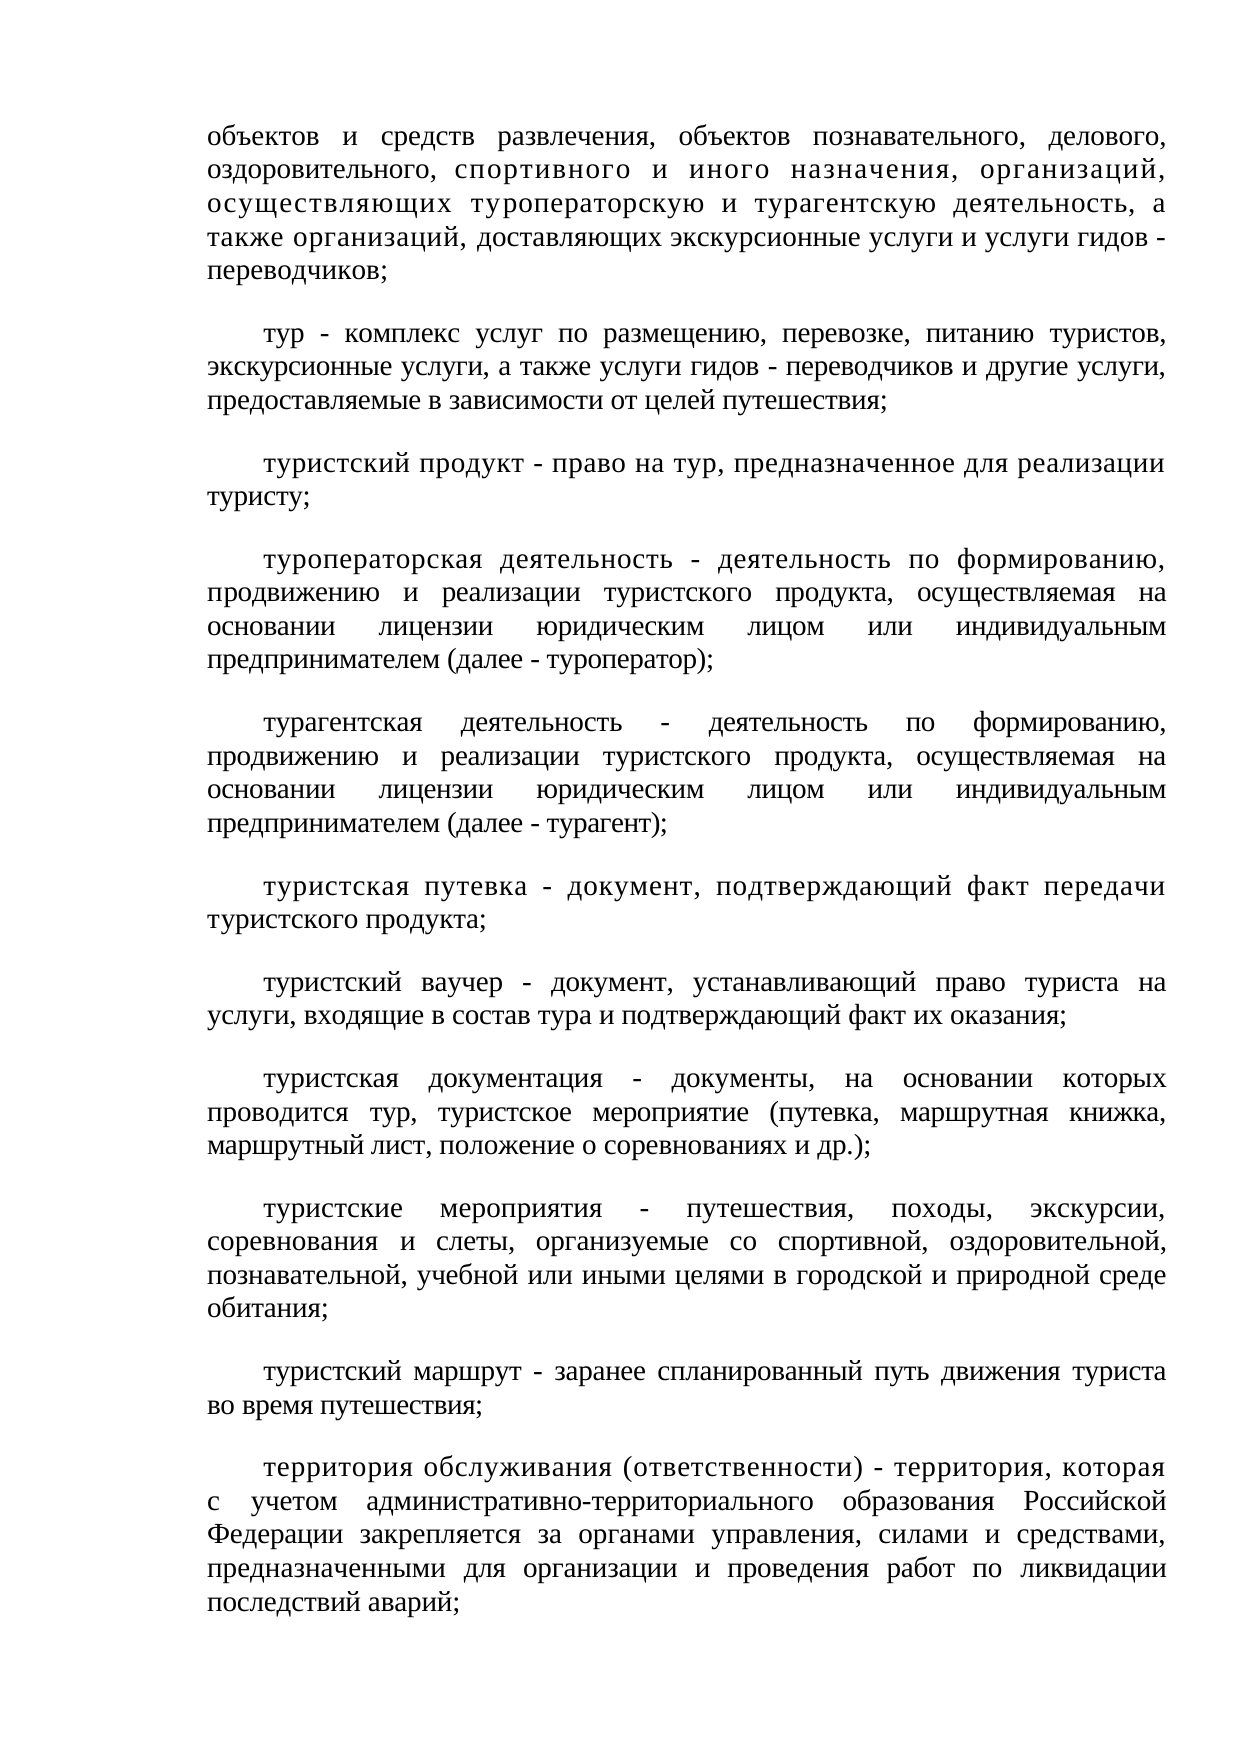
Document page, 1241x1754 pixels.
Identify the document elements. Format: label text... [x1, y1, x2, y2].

text туристский ваучер - документ, устанавливающий право туриста на услуги, входящие в состав тура и подтверждающий факт их оказания; [207, 964, 1167, 1031]
text туроператорская деятельность - деятельность по формированию, продвижению и реализации туристского продукта, осуществляемая на основании лицензии юридическим лицом или индивидуальным предпринимателем (далее - туроператор); [207, 541, 1167, 675]
text туристская путевка - документ, подтверждающий факт передачи туристского продукта; [207, 868, 1167, 935]
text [207, 118, 1167, 286]
text туристские мероприятия - путешествия, походы, экскурсии, соревнования и слеты, организуемые со спортивной, оздоровительной, познавательной, учебной или иными целями в городской и природной среде обитания; [207, 1190, 1167, 1324]
text туристская документация - документы, на основании которых проводится тур, туристское мероприятие (путевка, маршрутная книжка, маршрутный лист, положение о соревнованиях и др.); [207, 1060, 1167, 1161]
text туристский маршрут - заранее спланированный путь движения туриста во время путешествия; [207, 1353, 1167, 1420]
text тур - комплекс услуг по размещению, перевозке, питанию туристов, экскурсионные услуги, а также услуги гидов - переводчиков и другие услуги, предоставляемые в зависимости от целей путешествия; [207, 315, 1167, 416]
text туристский продукт - право на тур, предназначенное для реализации туристу; [207, 445, 1167, 512]
text турагентская деятельность - деятельность по формированию, продвижению и реализации туристского продукта, осуществляемая на основании лицензии юридическим лицом или индивидуальным предпринимателем (далее - турагент); [207, 704, 1167, 838]
text территория обслуживания (ответственности) - территория, которая с учетом административно-территориального образования Российской Федерации закрепляется за органами управления, силами и средствами, предназначенными для организации и проведения работ по ликвидации последствий аварий; [207, 1449, 1167, 1617]
